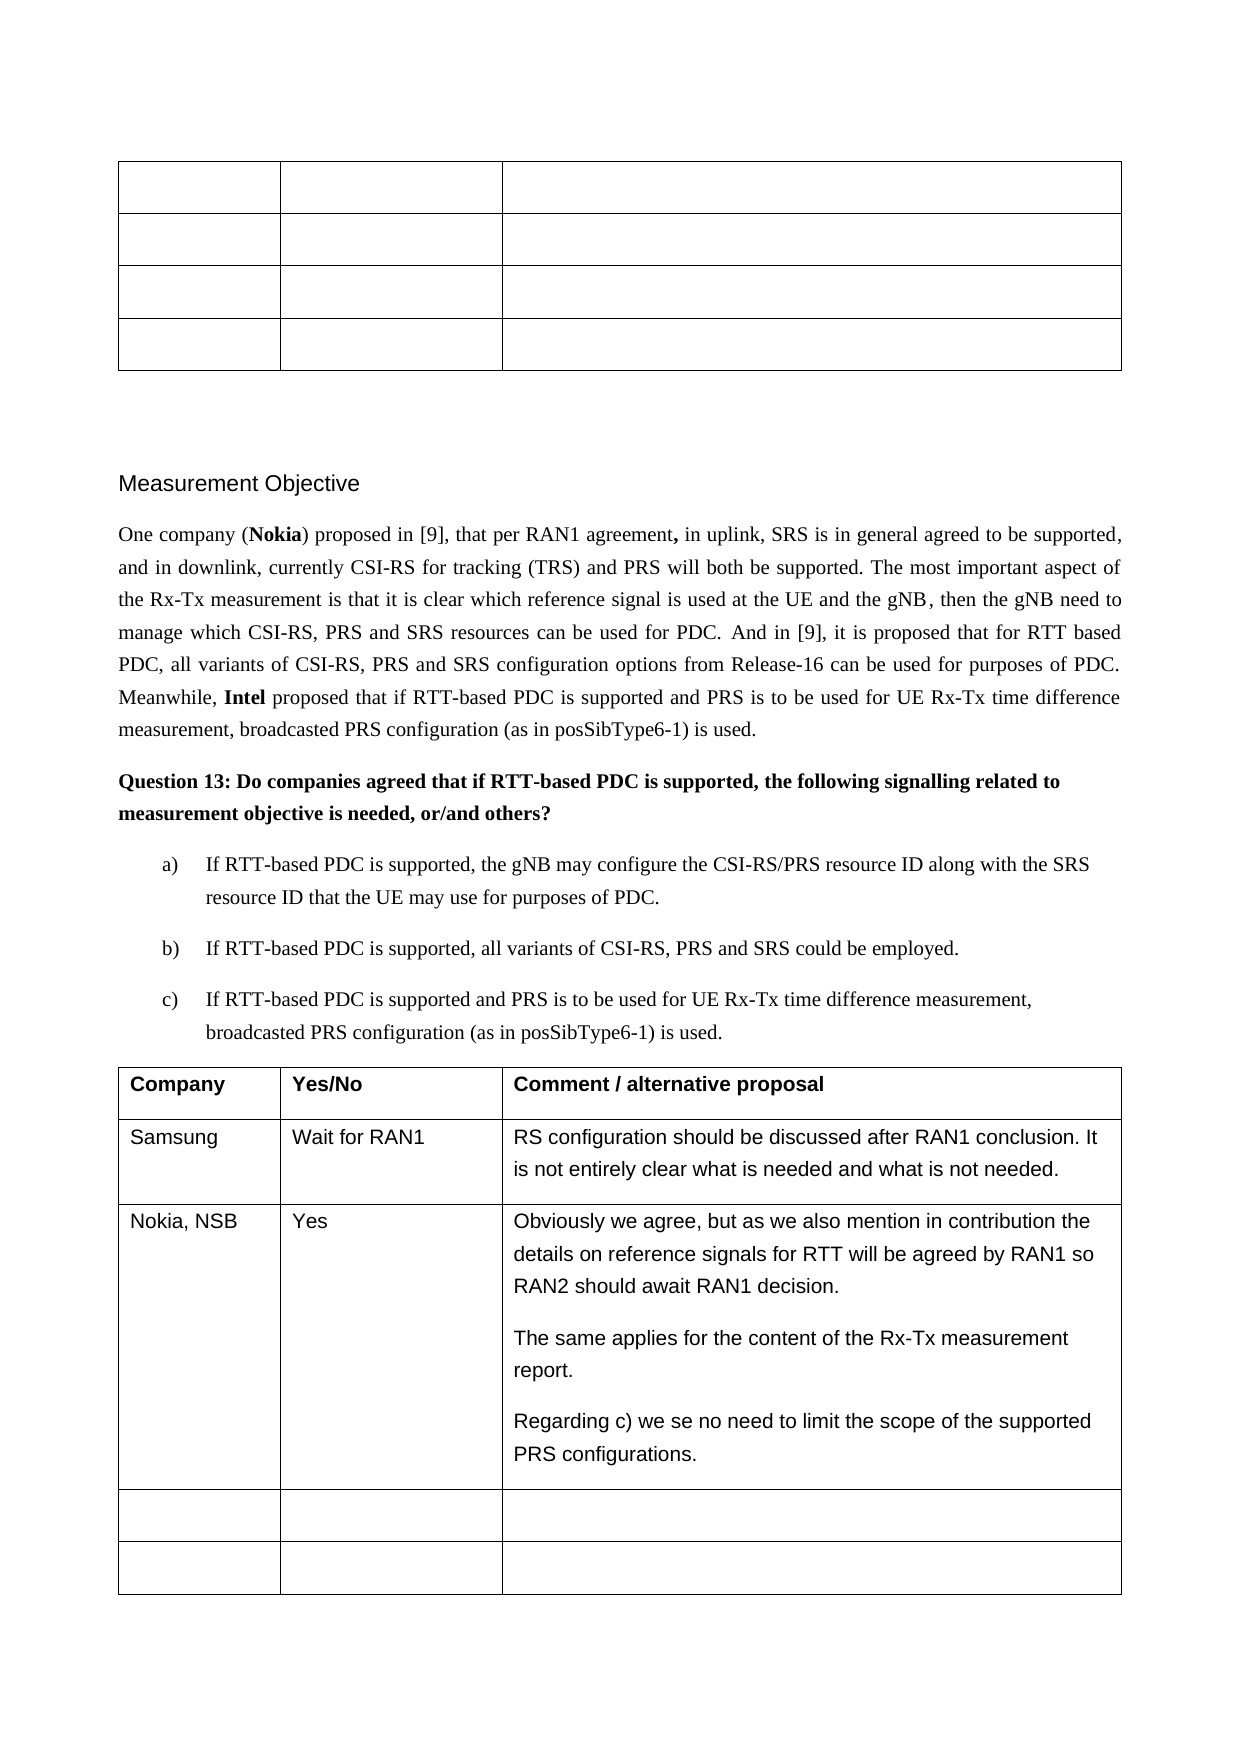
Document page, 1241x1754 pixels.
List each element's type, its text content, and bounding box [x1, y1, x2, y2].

list If RTT-based PDC is supported, all variants of CSI-RS, PRS and SRS could be employed. [162, 932, 1122, 964]
list If RTT-based PDC is supported and PRS is to be used for UE Rx-Tx time difference measurement, broadcasted PRS configuration (as in posSibType6-1) is used. [162, 983, 1122, 1048]
table_cell [281, 214, 502, 265]
table_cell Obviously we agree, but as we also mention in contribution the details on reference signals for RTT will be agreed by RAN1 so RAN2 should await RAN1 decision. The same applies for the content of the Rx-Tx measurement report. Regarding c) we se no need to limit the scope of the supported PRS configurations. [503, 1205, 1121, 1489]
list If RTT-based PDC is supported, the gNB may configure the CSI-RS/PRS resource ID along with the SRS resource ID that the UE may use for purposes of PDC. [162, 848, 1122, 913]
table_cell [281, 1490, 502, 1541]
table_header Yes/No [281, 1068, 502, 1119]
table_cell Yes [281, 1205, 502, 1489]
table_cell [119, 1542, 280, 1593]
table_header Company [119, 1068, 280, 1119]
table_cell [503, 214, 1121, 265]
table_cell [119, 214, 280, 265]
table_cell RS configuration should be discussed after RAN1 conclusion. It is not entirely clear what is needed and what is not needed. [503, 1120, 1121, 1204]
table_cell [281, 319, 502, 370]
table_cell [281, 162, 502, 213]
table_cell [281, 1542, 502, 1593]
table_header Comment / alternative proposal [503, 1068, 1121, 1119]
table_cell [503, 1490, 1121, 1541]
table_cell Wait for RAN1 [281, 1120, 502, 1204]
table_cell [503, 319, 1121, 370]
table_cell [119, 319, 280, 370]
table_cell [281, 266, 502, 317]
table_cell [503, 162, 1121, 213]
table_cell Nokia, NSB [119, 1205, 280, 1489]
table_cell [119, 162, 280, 213]
table_cell [119, 266, 280, 317]
subtitle Measurement Objective [118, 467, 1101, 499]
table_cell [503, 266, 1121, 317]
table_cell Samsung [119, 1120, 280, 1204]
table_cell [119, 1490, 280, 1541]
table_cell [503, 1542, 1121, 1593]
text Question 13: Do companies agreed that if RTT-based PDC is supported, the following signalling related to measurement objective is needed, or/and others? [118, 764, 1122, 829]
text One company (Nokia) proposed in [9], that per RAN1 agreement, in uplink, SRS is in general agreed to be supported, and in downlink, currently CSI-RS for tracking (TRS) and PRS will both be supported. The most important aspect of the Rx-Tx measurement is that it is clear which reference signal is used at the UE and the gNB, then the gNB need to manage which CSI-RS, PRS and SRS resources can be used for PDC. And in [9], it is proposed that for RTT based PDC, all variants of CSI-RS, PRS and SRS configuration options from Release-16 can be used for purposes of PDC. Meanwhile, Intel proposed that if RTT-based PDC is supported and PRS is to be used for UE Rx-Tx time difference measurement, broadcasted PRS configuration (as in posSibType6-1) is used. [118, 518, 1122, 746]
